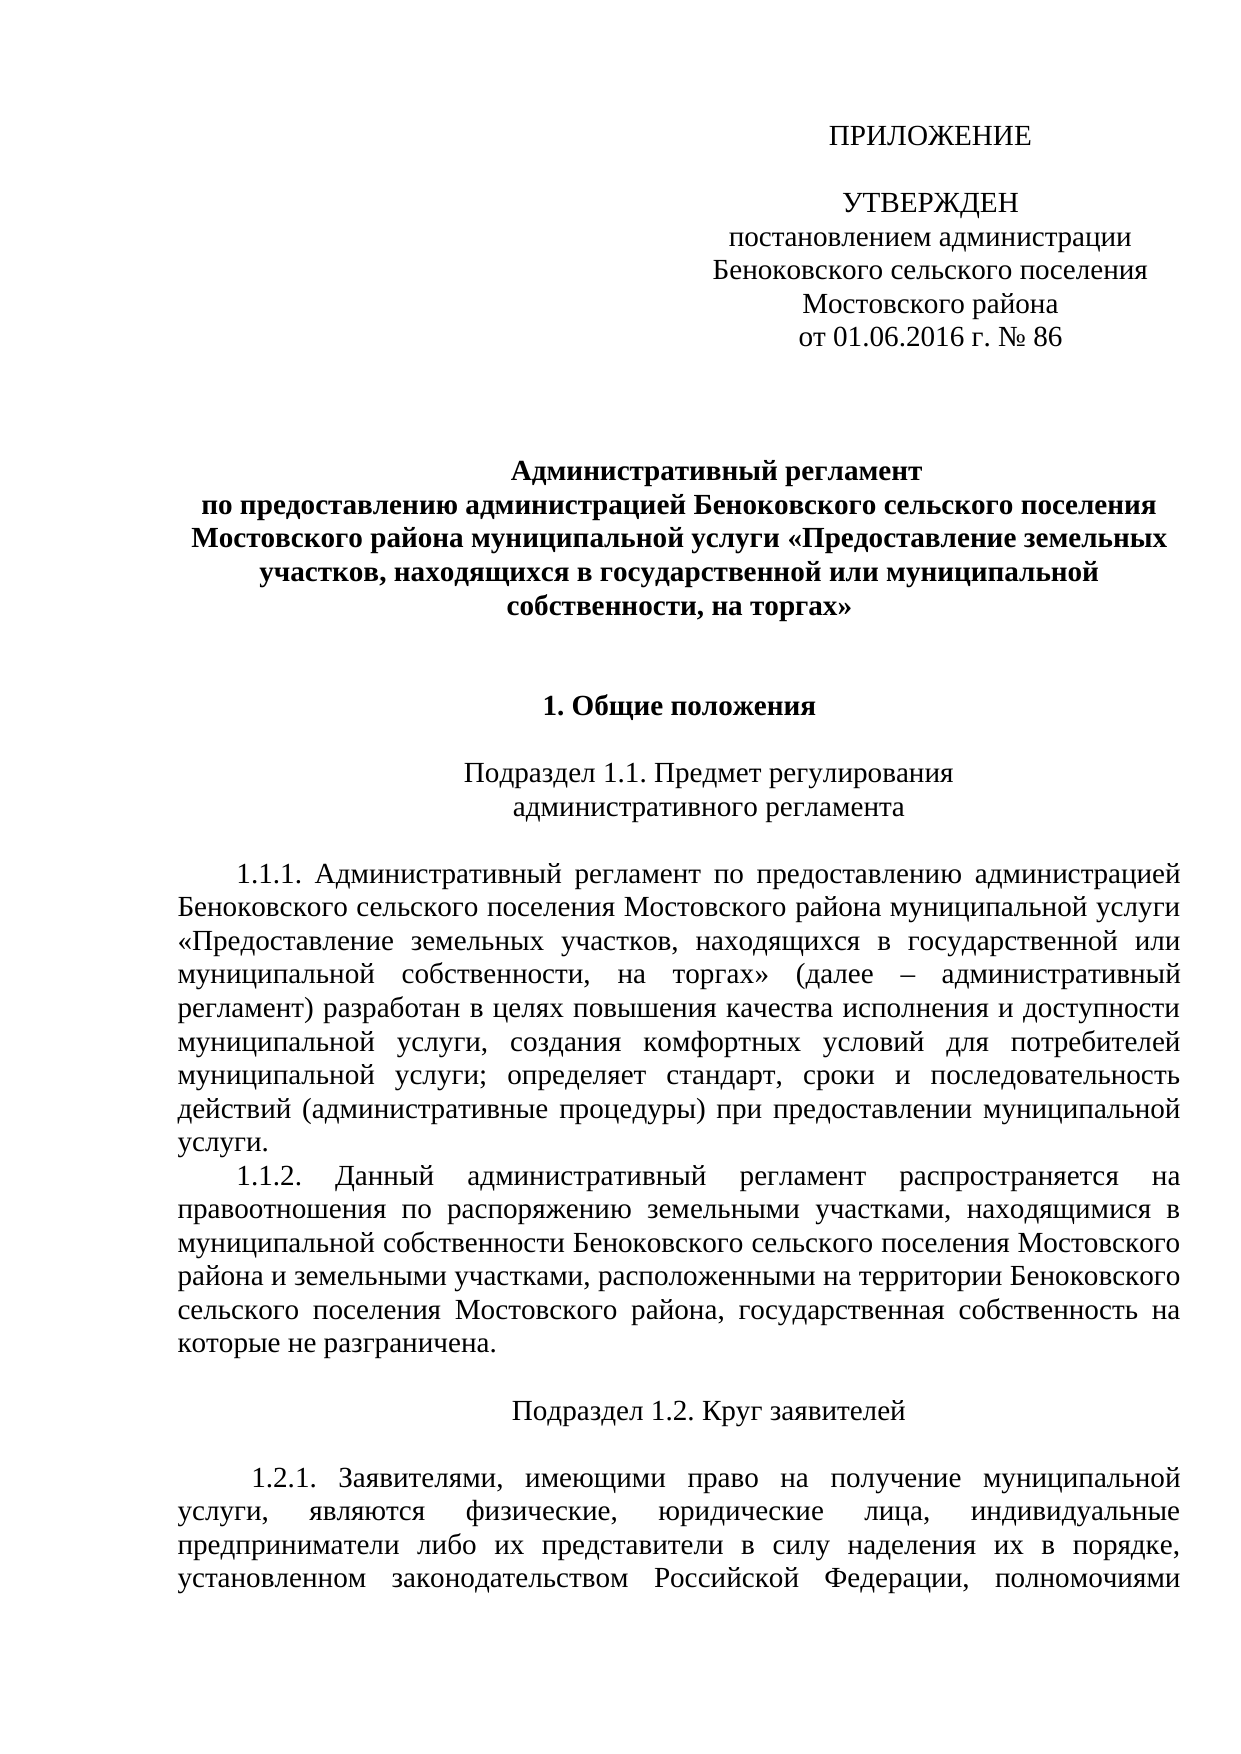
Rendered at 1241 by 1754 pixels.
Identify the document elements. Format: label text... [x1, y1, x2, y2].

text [177, 1460, 1181, 1594]
text 1.1.2. Данный административный регламент распространяется на правоотношения по распоряжению земельными участками, находящимися в муниципальной собственности Беноковского сельского поселения Мостовского района и земельными участками, расположенными на территории Беноковского сельского поселения Мостовского района, государственная собственность на которые не разграничена. [177, 1158, 1181, 1359]
text ПРИЛОЖЕНИЕ [679, 118, 1181, 152]
text УТВЕРЖДЕН [679, 185, 1181, 219]
text постановлением администрации [679, 219, 1181, 252]
text Подраздел 1.2. Круг заявителей [177, 1393, 1181, 1426]
text от 01.06.2016 г. № 86 [679, 319, 1181, 353]
text административного регламента [177, 789, 1181, 822]
text Беноковского сельского поселения [679, 252, 1181, 286]
text 1. Общие положения [177, 688, 1181, 722]
text по предоставлению администрацией Беноковского сельского поселения Мостовского района муниципальной услуги «Предоставление земельных участков, находящихся в государственной или муниципальной собственности, на торгах» [177, 487, 1181, 621]
text Мостовского района [679, 286, 1181, 319]
text Административный регламент [177, 453, 1181, 487]
text Подраздел 1.1. Предмет регулирования [177, 755, 1181, 789]
text 1.1.1. Административный регламент по предоставлению администрацией Беноковского сельского поселения Мостовского района муниципальной услуги «Предоставление земельных участков, находящихся в государственной или муниципальной собственности, на торгах» (далее – административный регламент) разработан в целях повышения качества исполнения и доступности муниципальной услуги, создания комфортных условий для потребителей муниципальной услуги; определяет стандарт, сроки и последовательность действий (административные процедуры) при предоставлении муниципальной услуги. [177, 856, 1181, 1158]
